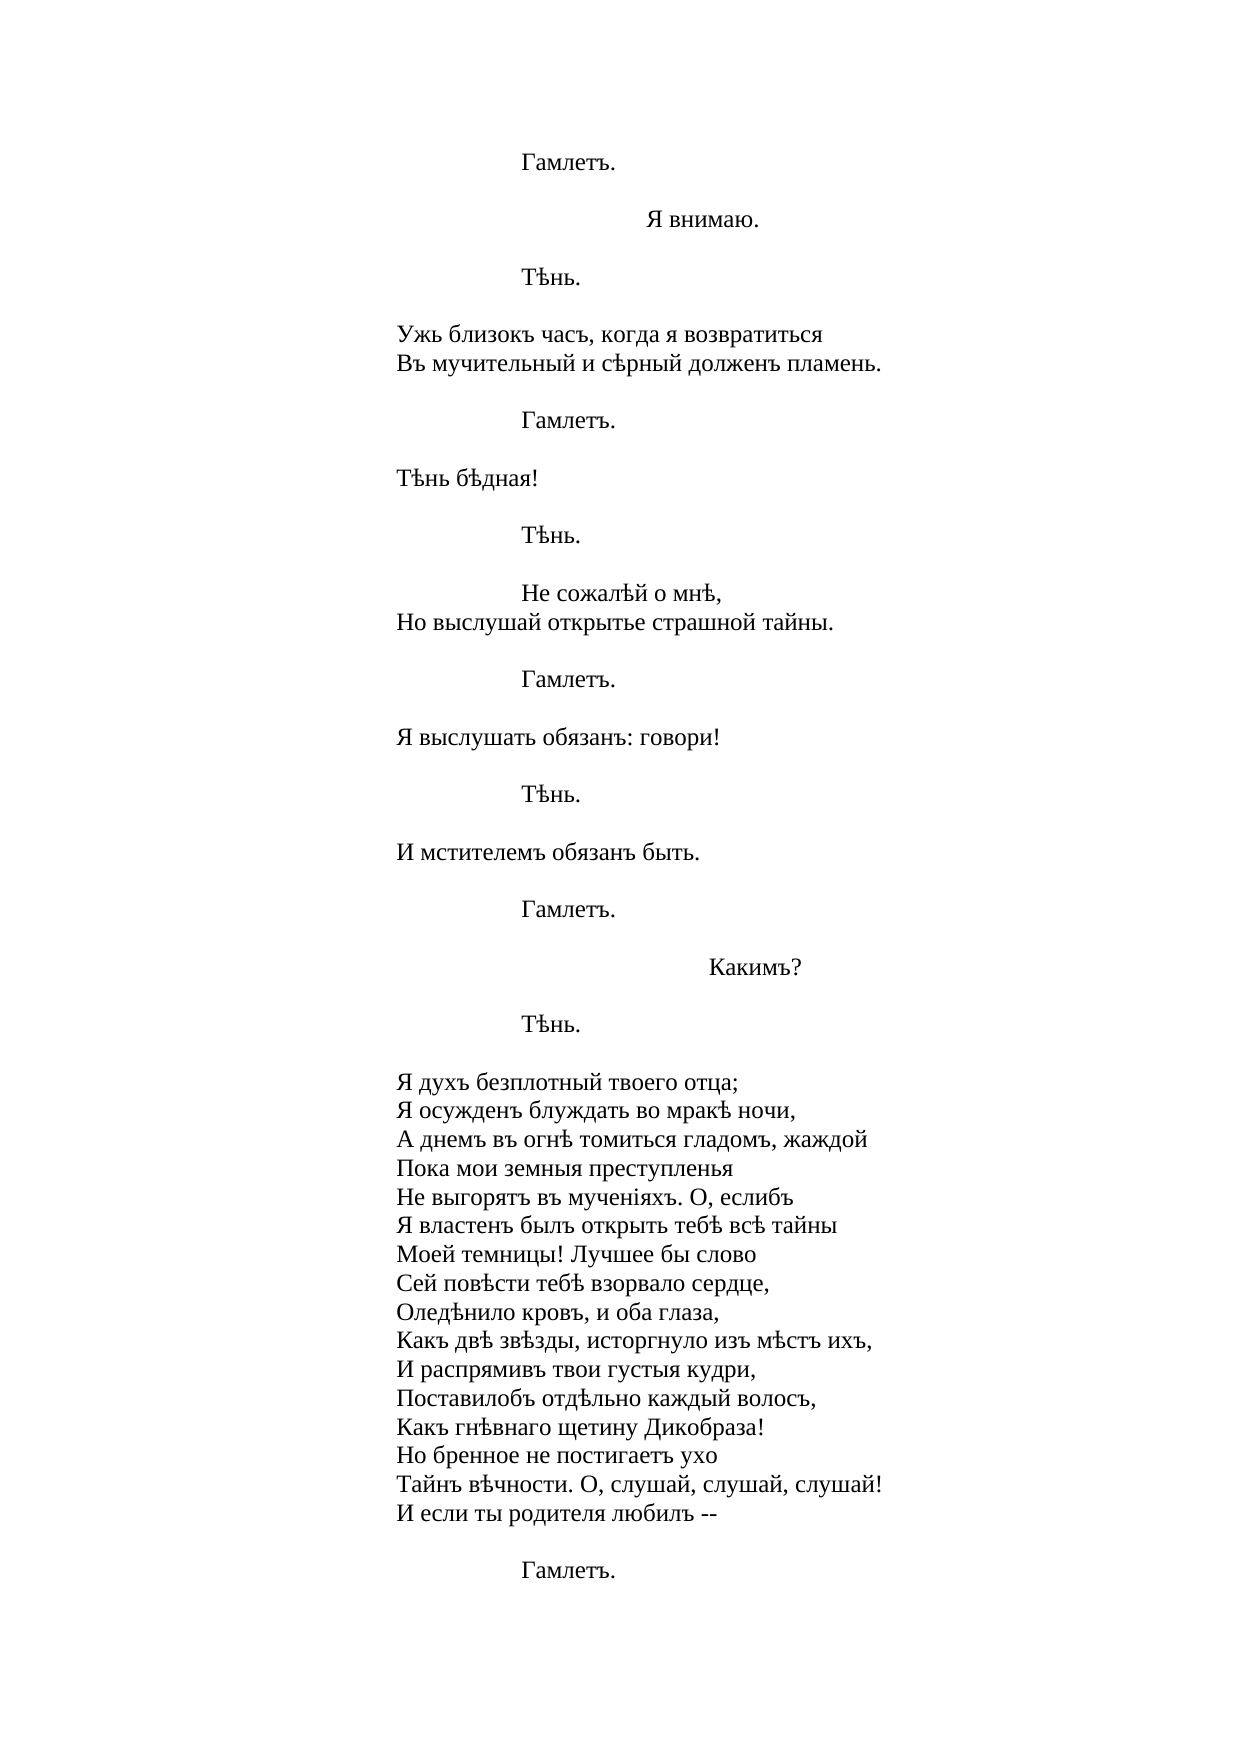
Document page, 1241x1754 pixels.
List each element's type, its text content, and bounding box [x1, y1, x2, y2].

text Я внимаю. [252, 204, 1152, 233]
text И распрямивъ твои густыя кудри, [252, 1354, 1152, 1383]
text Но выслушай открытье страшной тайны. [252, 607, 1152, 636]
text Какъ двѣ звѣзды, исторгнуло изъ мѣстъ ихъ, [252, 1326, 1152, 1354]
text Тѣнь бѣдная! [252, 463, 1152, 492]
text Оледѣнило кровъ, и оба глаза, [252, 1297, 1152, 1326]
text Ужь близокъ часъ, когда я возвратиться [252, 319, 1152, 348]
text Тѣнь. [252, 1009, 1152, 1038]
text Поставилобъ отдѣльно каждый волосъ, [252, 1383, 1152, 1412]
text Въ мучительный и сѣрный долженъ пламень. [252, 348, 1152, 377]
text И мстителемъ обязанъ быть. [252, 837, 1152, 866]
text Я властенъ былъ открыть тебѣ всѣ тайны [252, 1211, 1152, 1239]
text Не выгорятъ въ мученіяхъ. О, еслибъ [252, 1182, 1152, 1211]
text Гамлетъ. [252, 406, 1152, 434]
text Я осужденъ блуждать во мракѣ ночи, [252, 1096, 1152, 1124]
text Какимъ? [252, 952, 1152, 981]
text Тѣнь. [252, 779, 1152, 808]
text Не сожалѣй о мнѣ, [252, 578, 1152, 607]
text Моей темницы! Лучшее бы слово [252, 1239, 1152, 1268]
text Гамлетъ. [252, 894, 1152, 923]
text Тѣнь. [252, 262, 1152, 291]
text Я выслушать обязанъ: говори! [252, 722, 1152, 751]
text Гамлетъ. [252, 1556, 1152, 1584]
text Но бренное не постигаетъ ухо [252, 1441, 1152, 1469]
text Пока мои земныя преступленья [252, 1153, 1152, 1182]
text И если ты родителя любилъ -- [252, 1498, 1152, 1527]
text Тайнъ вѣчности. О, слушай, слушай, слушай! [252, 1469, 1152, 1498]
text Гамлетъ. [252, 147, 1152, 176]
text Тѣнь. [252, 521, 1152, 549]
text Я духъ безплотный твоего отца; [252, 1067, 1152, 1096]
text Сей повѣсти тебѣ взорвало сердце, [252, 1268, 1152, 1297]
text А днемъ въ огнѣ томиться гладомъ, жаждой [252, 1124, 1152, 1153]
text Какъ гнѣвнаго щетину Дикобраза! [252, 1412, 1152, 1441]
text Гамлетъ. [252, 664, 1152, 693]
